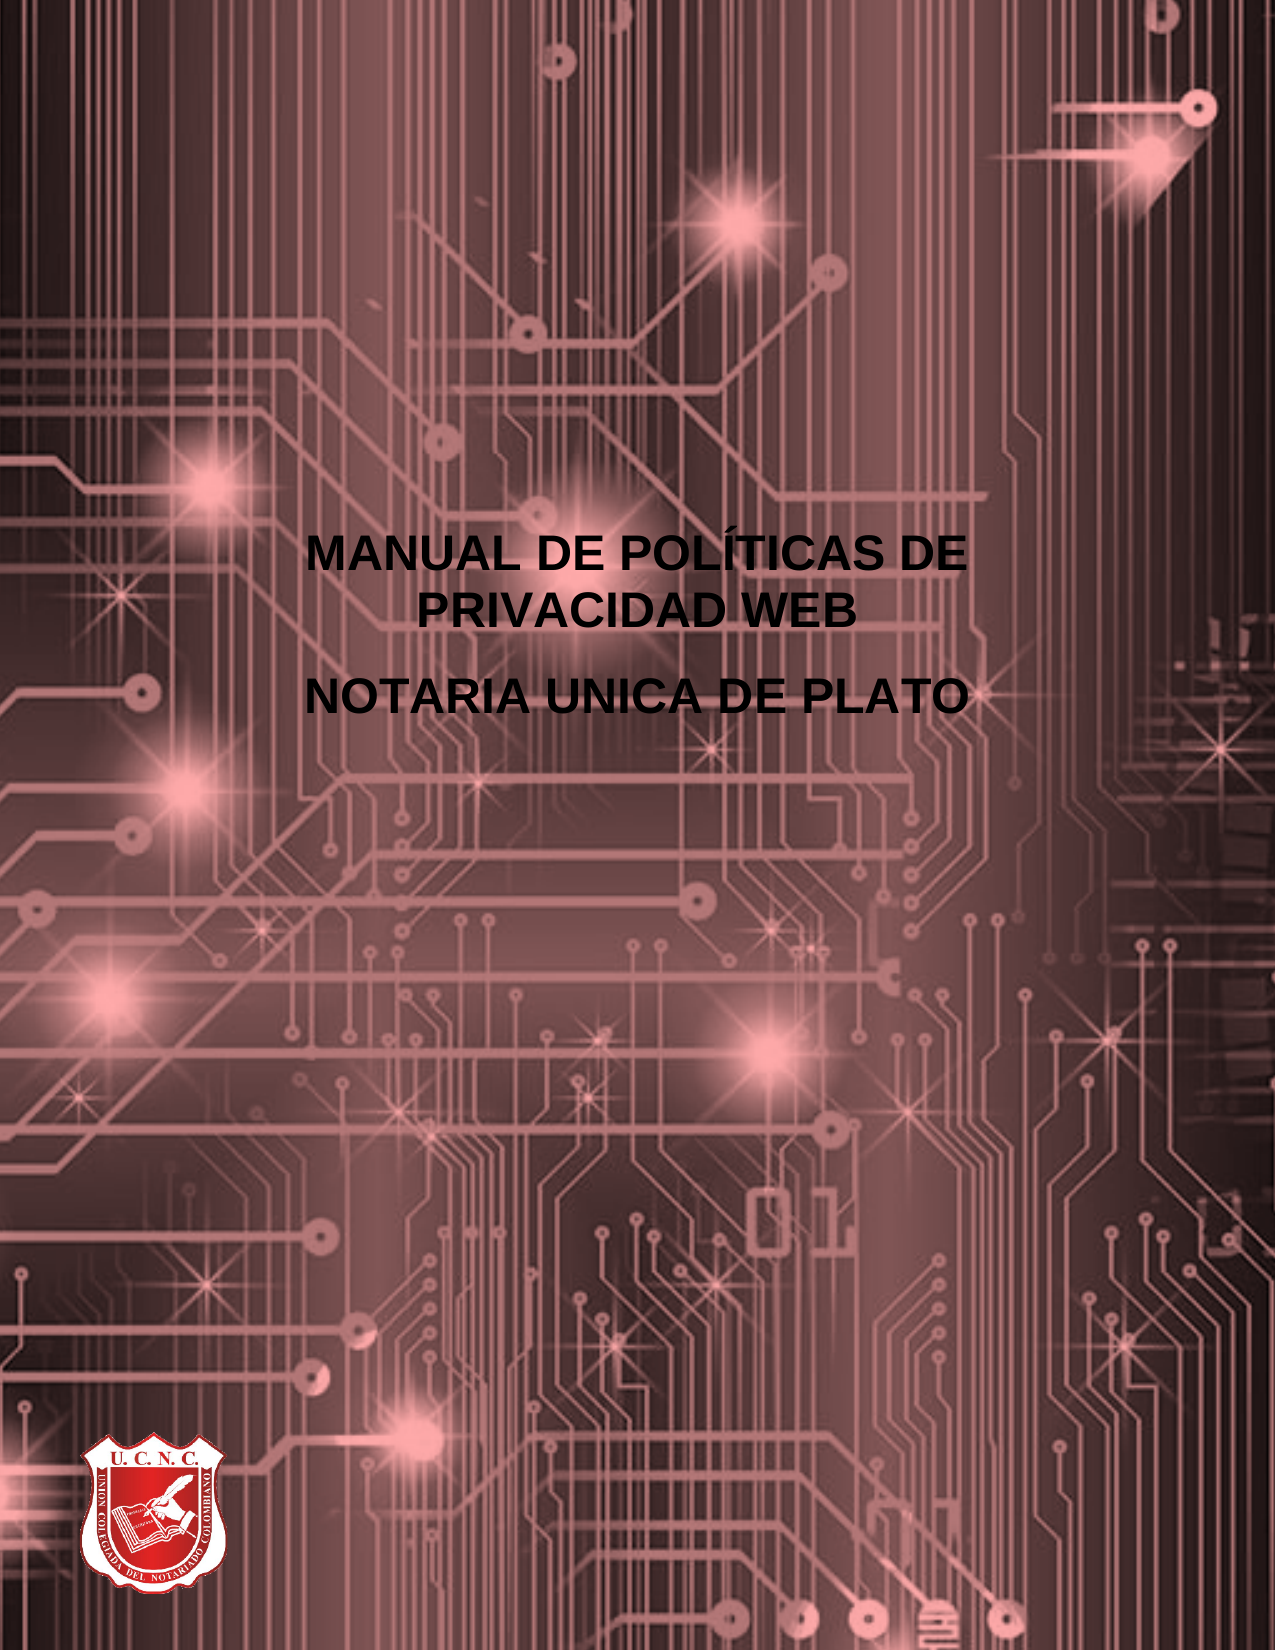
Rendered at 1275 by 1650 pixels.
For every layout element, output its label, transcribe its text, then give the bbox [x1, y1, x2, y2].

text MANUAL DE POLÍTICAS DE PRIVACIDAD WEB [177, 523, 1098, 638]
picture [79, 1432, 228, 1594]
text NOTARIA UNICA DE PLATO [177, 666, 1098, 724]
